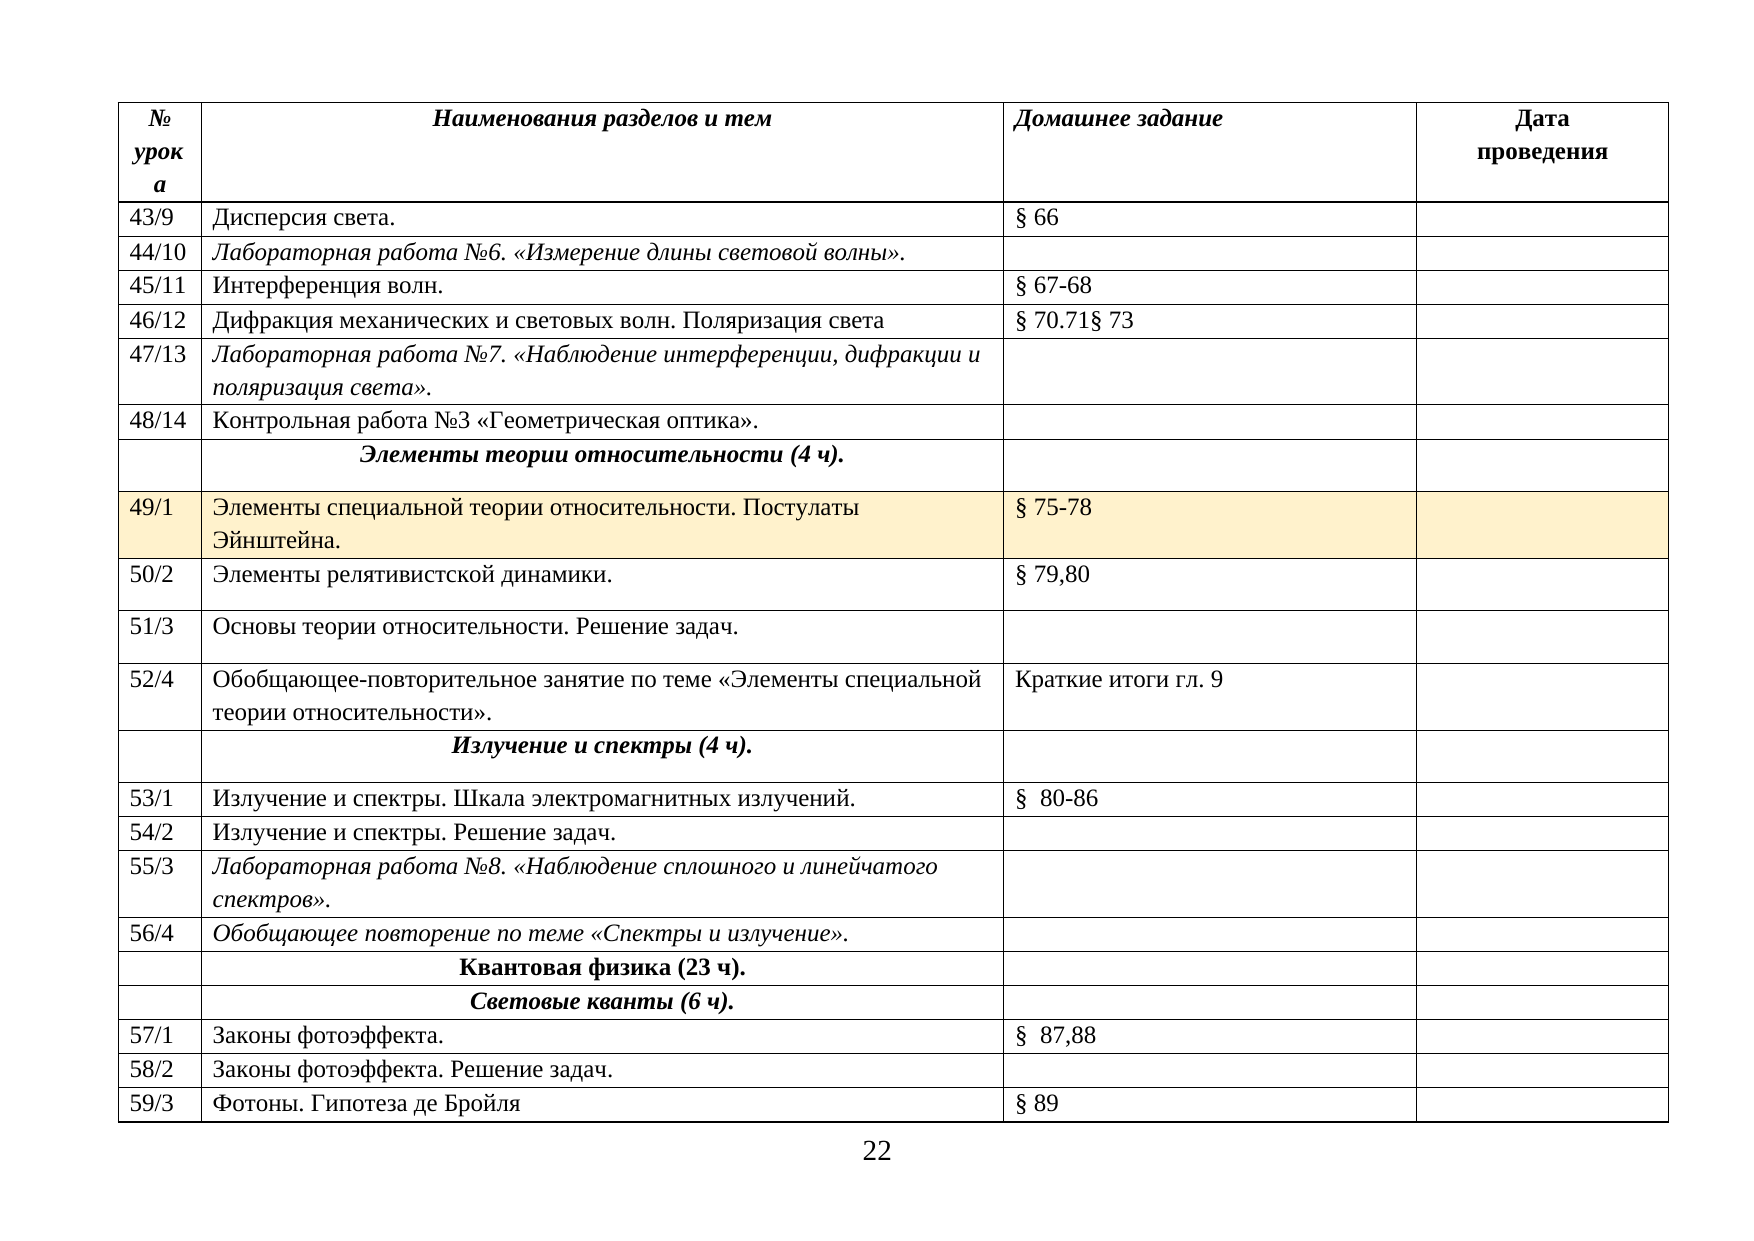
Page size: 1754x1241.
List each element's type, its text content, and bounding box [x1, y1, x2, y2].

table_cell 54/2 [119, 817, 201, 850]
table_cell Законы фотоэффекта. [202, 1020, 1003, 1053]
table_cell § 66 [1004, 203, 1416, 236]
table_cell § 80-86 [1004, 783, 1416, 816]
table_cell [1417, 1088, 1668, 1121]
table_cell Квантовая физика (23 ч). [202, 952, 1003, 985]
table_cell Элементы специальной теории относительности. Постулаты Эйнштейна. [202, 492, 1003, 558]
table_cell [1004, 817, 1416, 850]
table_cell § 87,88 [1004, 1020, 1416, 1053]
table_cell 53/1 [119, 783, 201, 816]
table_cell [1004, 918, 1416, 951]
table_cell 44/10 [119, 237, 201, 269]
table_cell [119, 986, 201, 1019]
table_cell 43/9 [119, 203, 201, 236]
table_cell [1417, 851, 1668, 917]
table_cell [1417, 405, 1668, 438]
table_cell [119, 952, 201, 985]
table_cell Краткие итоги гл. 9 [1004, 664, 1416, 729]
table_cell Лабораторная работа №8. «Наблюдение сплошного и линейчатого спектров». [202, 851, 1003, 917]
table_cell [1417, 305, 1668, 338]
table_cell § 89 [1004, 1088, 1416, 1121]
table_cell 57/1 [119, 1020, 201, 1053]
table_cell 49/1 [119, 492, 201, 558]
table_cell Элементы релятивистской динамики. [202, 559, 1003, 610]
table_cell Лабораторная работа №6. «Измерение длины световой волны». [202, 237, 1003, 269]
table_cell [1004, 986, 1416, 1019]
table_cell [1417, 203, 1668, 236]
table_header Наименования разделов и тем [202, 103, 1003, 201]
table_cell [1417, 918, 1668, 951]
table_cell Контрольная работа №3 «Геометрическая оптика». [202, 405, 1003, 438]
table_cell [1417, 339, 1668, 404]
table_cell Световые кванты (6 ч). [202, 986, 1003, 1019]
table_cell 48/14 [119, 405, 201, 438]
table_cell Излучение и спектры. Решение задач. [202, 817, 1003, 850]
table_cell Основы теории относительности. Решение задач. [202, 611, 1003, 663]
table_cell [1417, 986, 1668, 1019]
table_cell [1004, 611, 1416, 663]
table_cell § 75-78 [1004, 492, 1416, 558]
table_cell [1417, 783, 1668, 816]
table_cell Обобщающее повторение по теме «Спектры и излучение». [202, 918, 1003, 951]
table_header Дата проведения [1417, 103, 1668, 201]
table_cell [1417, 559, 1668, 610]
table_cell 50/2 [119, 559, 201, 610]
table_cell 45/11 [119, 271, 201, 304]
table_cell 51/3 [119, 611, 201, 663]
table_cell [1417, 237, 1668, 269]
table_cell § 67-68 [1004, 271, 1416, 304]
table_cell [1004, 952, 1416, 985]
table_cell [1004, 1054, 1416, 1087]
table_cell 55/3 [119, 851, 201, 917]
table_cell Фотоны. Гипотеза де Бройля [202, 1088, 1003, 1121]
table_cell [1417, 1054, 1668, 1087]
table_cell [119, 440, 201, 491]
table_cell 58/2 [119, 1054, 201, 1087]
table_cell [1417, 271, 1668, 304]
table_cell [1417, 731, 1668, 782]
table_cell Лабораторная работа №7. «Наблюдение интерференции, дифракции и поляризация света». [202, 339, 1003, 404]
table_cell [1417, 440, 1668, 491]
table_cell § 70.71§ 73 [1004, 305, 1416, 338]
table_cell [1004, 237, 1416, 269]
table_cell [1417, 817, 1668, 850]
table_header № урока [119, 103, 201, 201]
table_cell Излучение и спектры. Шкала электромагнитных излучений. [202, 783, 1003, 816]
table_cell Дисперсия света. [202, 203, 1003, 236]
table_cell [1004, 339, 1416, 404]
table_cell [1004, 440, 1416, 491]
table_cell [1417, 611, 1668, 663]
table_cell 47/13 [119, 339, 201, 404]
table_cell § 79,80 [1004, 559, 1416, 610]
table_header Домашнее задание [1004, 103, 1416, 201]
table_cell Интерференция волн. [202, 271, 1003, 304]
table_cell 52/4 [119, 664, 201, 729]
table_cell [1417, 1020, 1668, 1053]
table_cell [1004, 731, 1416, 782]
table_cell 46/12 [119, 305, 201, 338]
table_cell [1004, 851, 1416, 917]
table_cell [1417, 664, 1668, 729]
table_cell Излучение и спектры (4 ч). [202, 731, 1003, 782]
table_cell [1004, 405, 1416, 438]
table_cell [1417, 952, 1668, 985]
table_cell 59/3 [119, 1088, 201, 1121]
table_cell [1417, 492, 1668, 558]
table_cell Законы фотоэффекта. Решение задач. [202, 1054, 1003, 1087]
table_cell 56/4 [119, 918, 201, 951]
table_cell Дифракция механических и световых волн. Поляризация света [202, 305, 1003, 338]
table_cell Обобщающее-повторительное занятие по теме «Элементы специальной теории относительности». [202, 664, 1003, 729]
table_cell Элементы теории относительности (4 ч). [202, 440, 1003, 491]
table_cell [119, 731, 201, 782]
